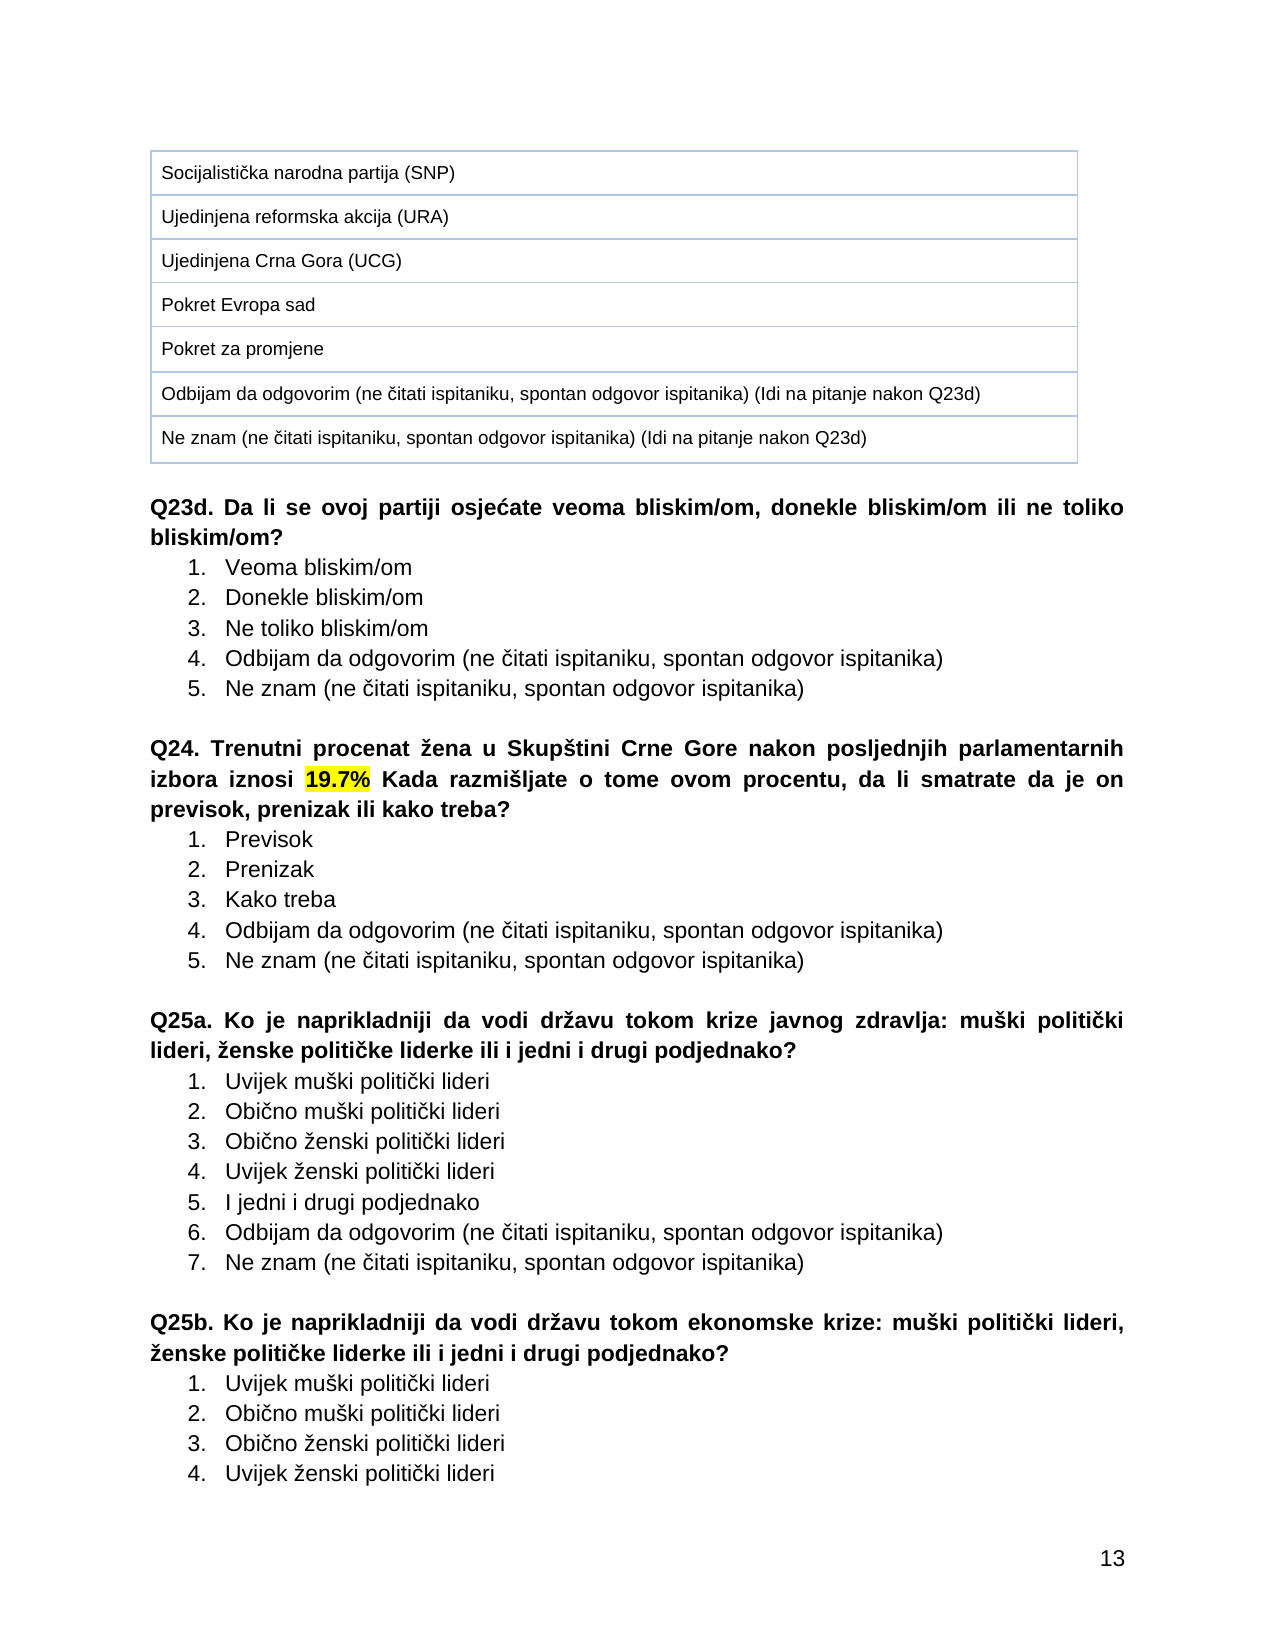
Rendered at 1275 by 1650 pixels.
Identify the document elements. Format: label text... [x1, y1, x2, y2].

list Ne znam (ne čitati ispitaniku, spontan odgovor ispitanika) [187, 947, 1125, 973]
list Ne znam (ne čitati ispitaniku, spontan odgovor ispitanika) [187, 675, 1125, 701]
list Obično muški politički lideri [187, 1400, 1125, 1426]
list Uvijek ženski politički lideri [187, 1158, 1125, 1185]
table_cell Socijalistička narodna partija (SNP) [152, 152, 1077, 194]
table_cell Odbijam da odgovorim (ne čitati ispitaniku, spontan odgovor ispitanika) (Idi na pitanje nakon Q23d) [152, 373, 1077, 415]
text Q25b. Ko je naprikladniji da vodi državu tokom ekonomske krize: muški politički lideri, ženske političke liderke ili i jedni i drugi podjednako? [150, 1309, 1125, 1366]
list Obično muški politički lideri [187, 1098, 1125, 1124]
list Prenizak [187, 856, 1125, 883]
text Q24. Trenutni procenat žena u Skupštini Crne Gore nakon posljednjih parlamentarnih izbora iznosi 19.7% Kada razmišljate o tome ovom procentu, da li smatrate da je on previsok, prenizak ili kako treba? [150, 735, 1125, 822]
text Q23d. Da li se ovoj partiji osjećate veoma bliskim/om, donekle bliskim/om ili ne toliko bliskim/om? [150, 494, 1125, 550]
list Uvijek muški politički lideri [187, 1068, 1125, 1094]
list Ne toliko bliskim/om [187, 614, 1125, 641]
list Obično ženski politički lideri [187, 1128, 1125, 1154]
list Veoma bliskim/om [187, 554, 1125, 581]
text Q25a. Ko je naprikladniji da vodi državu tokom krize javnog zdravlja: muški politički lideri, ženske političke liderke ili i jedni i drugi podjednako? [150, 1007, 1125, 1064]
table_cell Ujedinjena Crna Gora (UCG) [152, 240, 1077, 282]
list Uvijek muški politički lideri [187, 1370, 1125, 1396]
list Odbijam da odgovorim (ne čitati ispitaniku, spontan odgovor ispitanika) [187, 917, 1125, 943]
table_cell Ne znam (ne čitati ispitaniku, spontan odgovor ispitanika) (Idi na pitanje nakon Q23d) [152, 417, 1077, 462]
list Previsok [187, 826, 1125, 852]
list Odbijam da odgovorim (ne čitati ispitaniku, spontan odgovor ispitanika) [187, 645, 1125, 671]
table_cell Pokret Evropa sad [152, 283, 1077, 326]
list Ne znam (ne čitati ispitaniku, spontan odgovor ispitanika) [187, 1249, 1125, 1275]
table_cell Pokret za promjene [152, 327, 1077, 371]
list Odbijam da odgovorim (ne čitati ispitaniku, spontan odgovor ispitanika) [187, 1219, 1125, 1245]
list Kako treba [187, 886, 1125, 913]
list Obično ženski politički lideri [187, 1430, 1125, 1457]
table_cell Ujedinjena reformska akcija (URA) [152, 196, 1077, 238]
list Uvijek ženski politički lideri [187, 1460, 1125, 1487]
list I jedni i drugi podjednako [187, 1188, 1125, 1215]
list Donekle bliskim/om [187, 584, 1125, 611]
